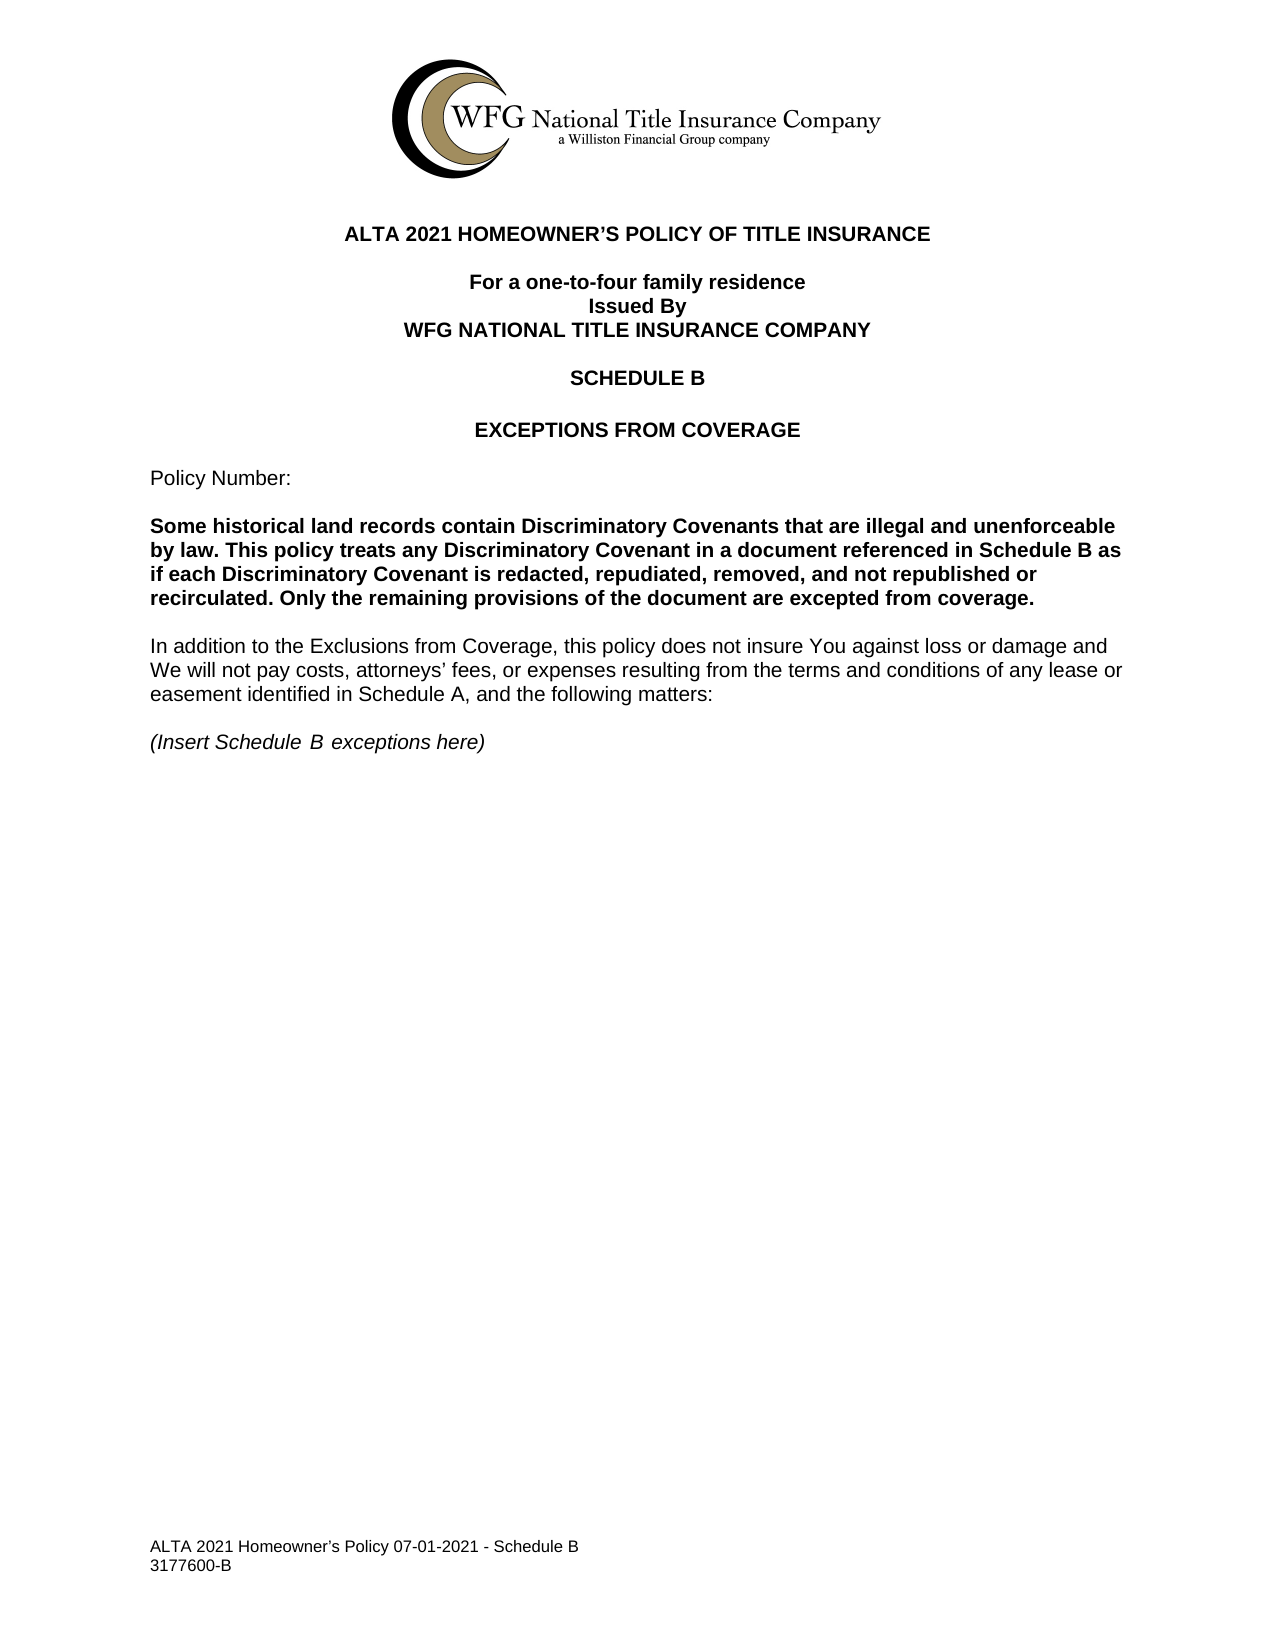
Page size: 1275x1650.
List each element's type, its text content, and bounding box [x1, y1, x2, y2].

text Policy Number: [150, 466, 1125, 490]
text EXCEPTIONS FROM COVERAGE [150, 418, 1125, 442]
text For a one-to-four family residence [150, 270, 1125, 294]
text In addition to the Exclusions from Coverage, this policy does not insure You against loss or damage and We will not pay costs, attorneys’ fees, or expenses resulting from the terms and conditions of any lease or easement identified in Schedule A, and the following matters: [150, 634, 1125, 706]
text WFG NATIONAL TITLE INSURANCE COMPANY [150, 318, 1125, 342]
text SCHEDULE B [150, 366, 1125, 389]
text ALTA 2021 HOMEOWNER’S POLICY OF TITLE INSURANCE [150, 222, 1125, 246]
text Issued By [150, 294, 1125, 318]
picture [389, 56, 886, 185]
text (Insert Schedule B exceptions here) [150, 730, 1125, 754]
text Some historical land records contain Discriminatory Covenants that are illegal and unenforceable by law. This policy treats any Discriminatory Covenant in a document referenced in Schedule B as if each Discriminatory Covenant is redacted, repudiated, removed, and not republished or recirculated. Only the remaining provisions of the document are excepted from coverage. [150, 514, 1125, 610]
